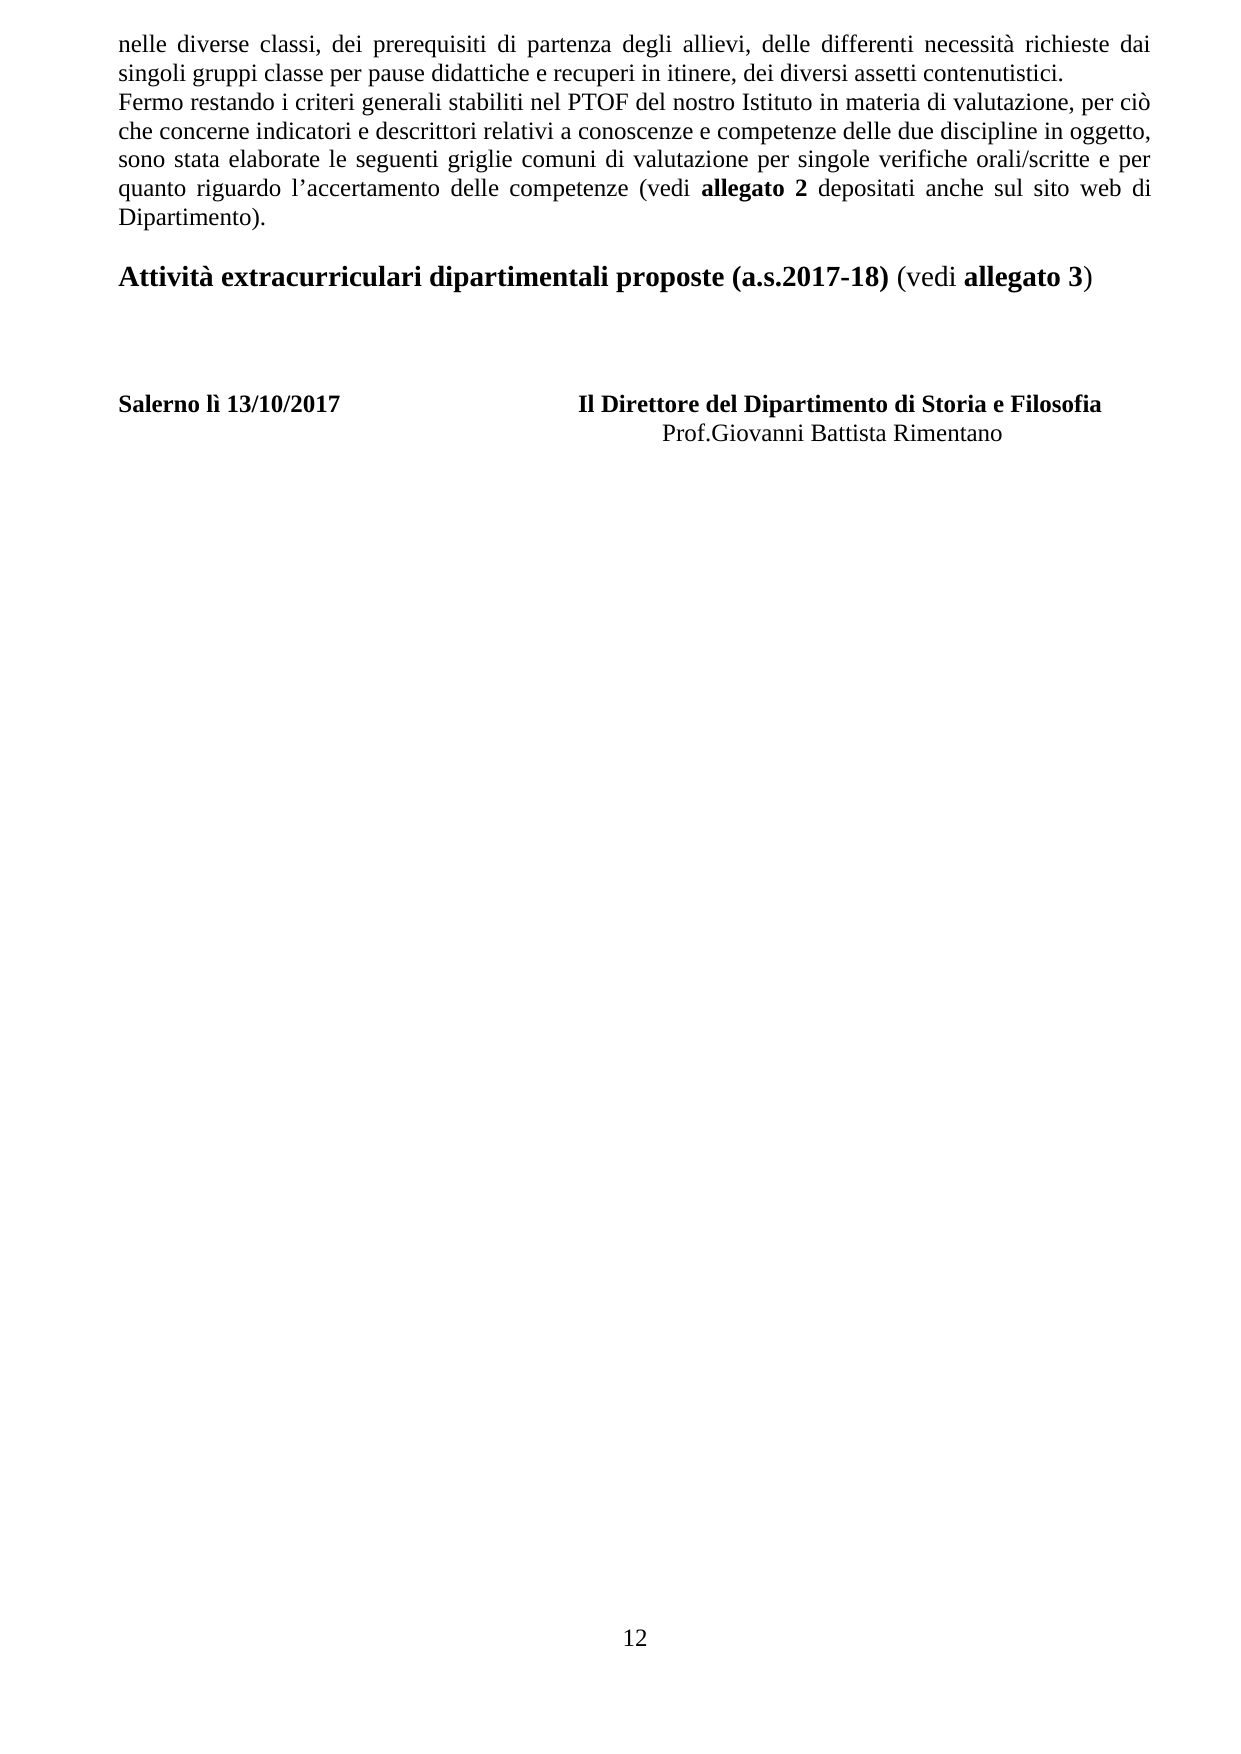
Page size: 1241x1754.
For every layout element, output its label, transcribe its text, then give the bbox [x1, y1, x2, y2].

text Salerno lì 13/10/2017 Il Direttore del Dipartimento di Storia e Filosofia [118, 389, 1152, 418]
text Prof.Giovanni Battista Rimentano [118, 418, 1152, 446]
text Fermo restando i criteri generali stabiliti nel PTOF del nostro Istituto in materia di valutazione, per ciò che concerne indicatori e descrittori relativi a conoscenze e competenze delle due discipline in oggetto, sono stata elaborate le seguenti griglie comuni di valutazione per singole verifiche orali/scritte e per quanto riguardo l’accertamento delle competenze (vedi allegato 2 depositati anche sul sito web di Dipartimento). [118, 87, 1152, 231]
text Attività extracurriculari dipartimentali proposte (a.s.2017-18) (vedi allegato 3) [118, 259, 1152, 293]
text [118, 29, 1152, 87]
